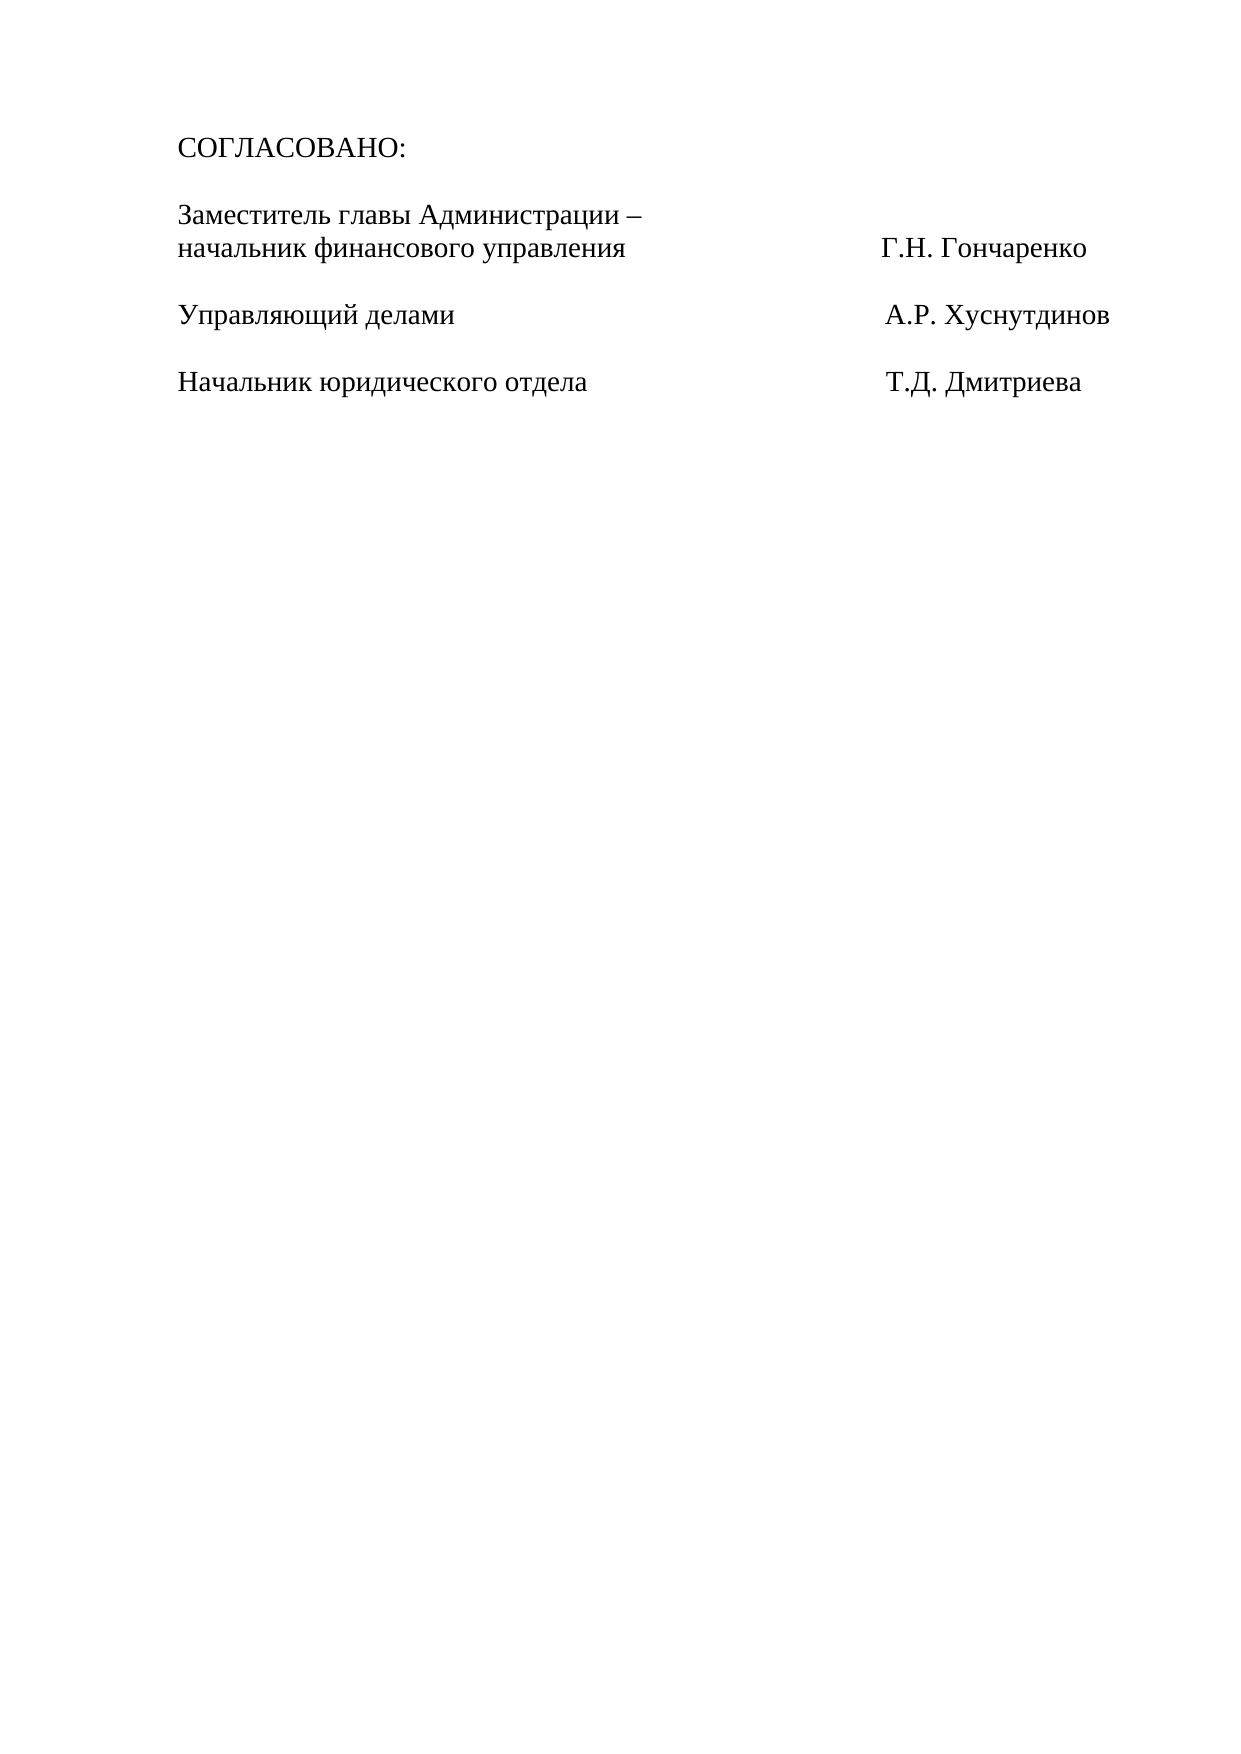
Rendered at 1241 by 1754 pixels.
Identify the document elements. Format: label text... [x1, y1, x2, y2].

text СОГЛАСОВАНО: [177, 130, 1152, 163]
text Заместитель главы Администрации – [177, 197, 1152, 230]
text начальник финансового управления Г.Н. Гончаренко [177, 230, 1152, 264]
text Управляющий делами А.Р. Хуснутдинов [177, 297, 1152, 331]
text Начальник юридического отдела Т.Д. Дмитриева [177, 364, 1152, 398]
